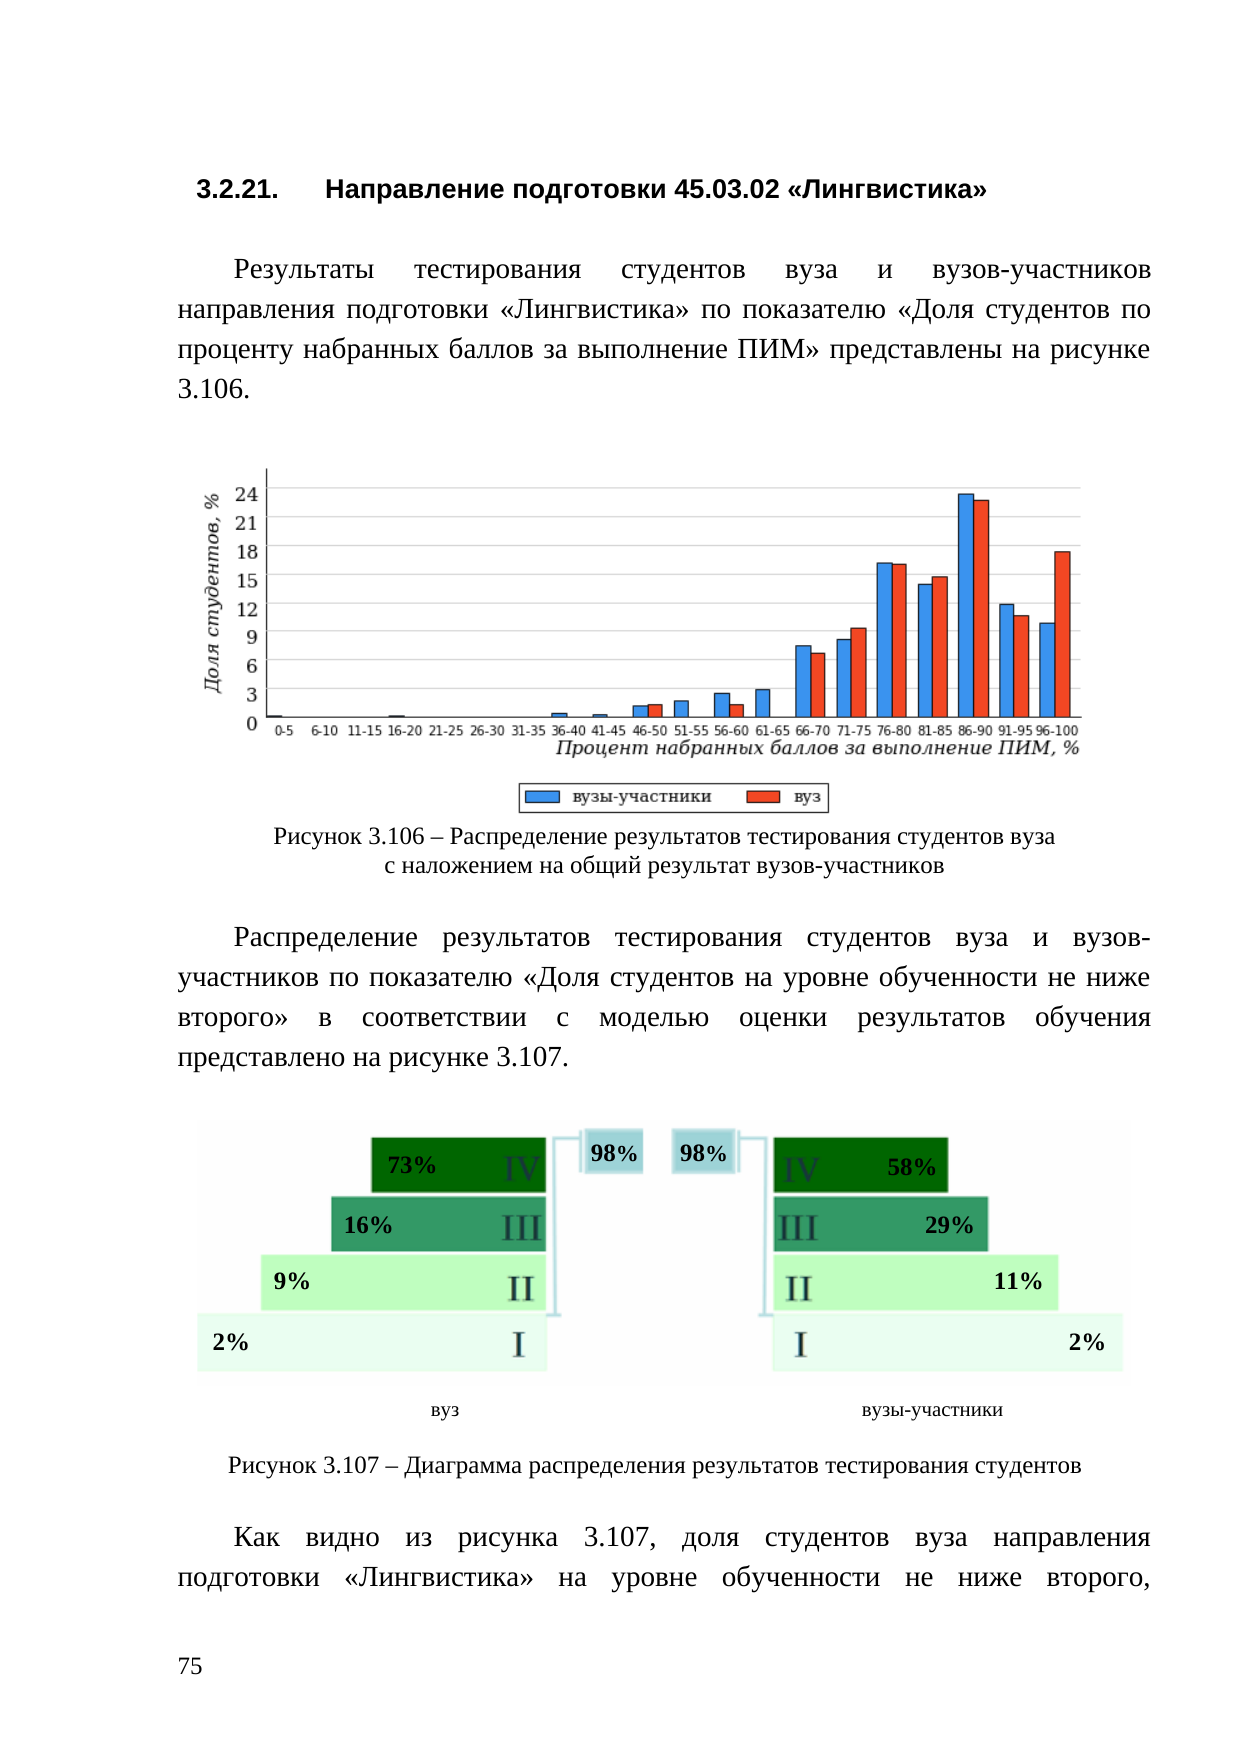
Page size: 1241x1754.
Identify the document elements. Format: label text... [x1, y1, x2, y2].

picture [191, 446, 1137, 822]
text Результаты тестирования студентов вуза и вузов-участников направления подготовки «Лингвистика» по показателю «Доля студентов по проценту набранных баллов за выполнение ПИМ» представлены на рисунке 3.106. [177, 251, 1152, 405]
table_header вуз [177, 1397, 713, 1421]
text Распределение результатов тестирования студентов вуза и вузов-участников по показателю «Доля студентов на уровне обученности не ниже второго» в соответствии с моделью оценки результатов обучения представлено на рисунке 3.107. [177, 919, 1152, 1073]
text Направление подготовки 45.03.02 «Лингвистика» [196, 173, 1152, 204]
text Рисунок 3.107 – Диаграмма распределения результатов тестирования студентов [158, 1450, 1152, 1478]
picture [197, 1120, 1132, 1386]
table_header вузы-участники [713, 1397, 1152, 1421]
